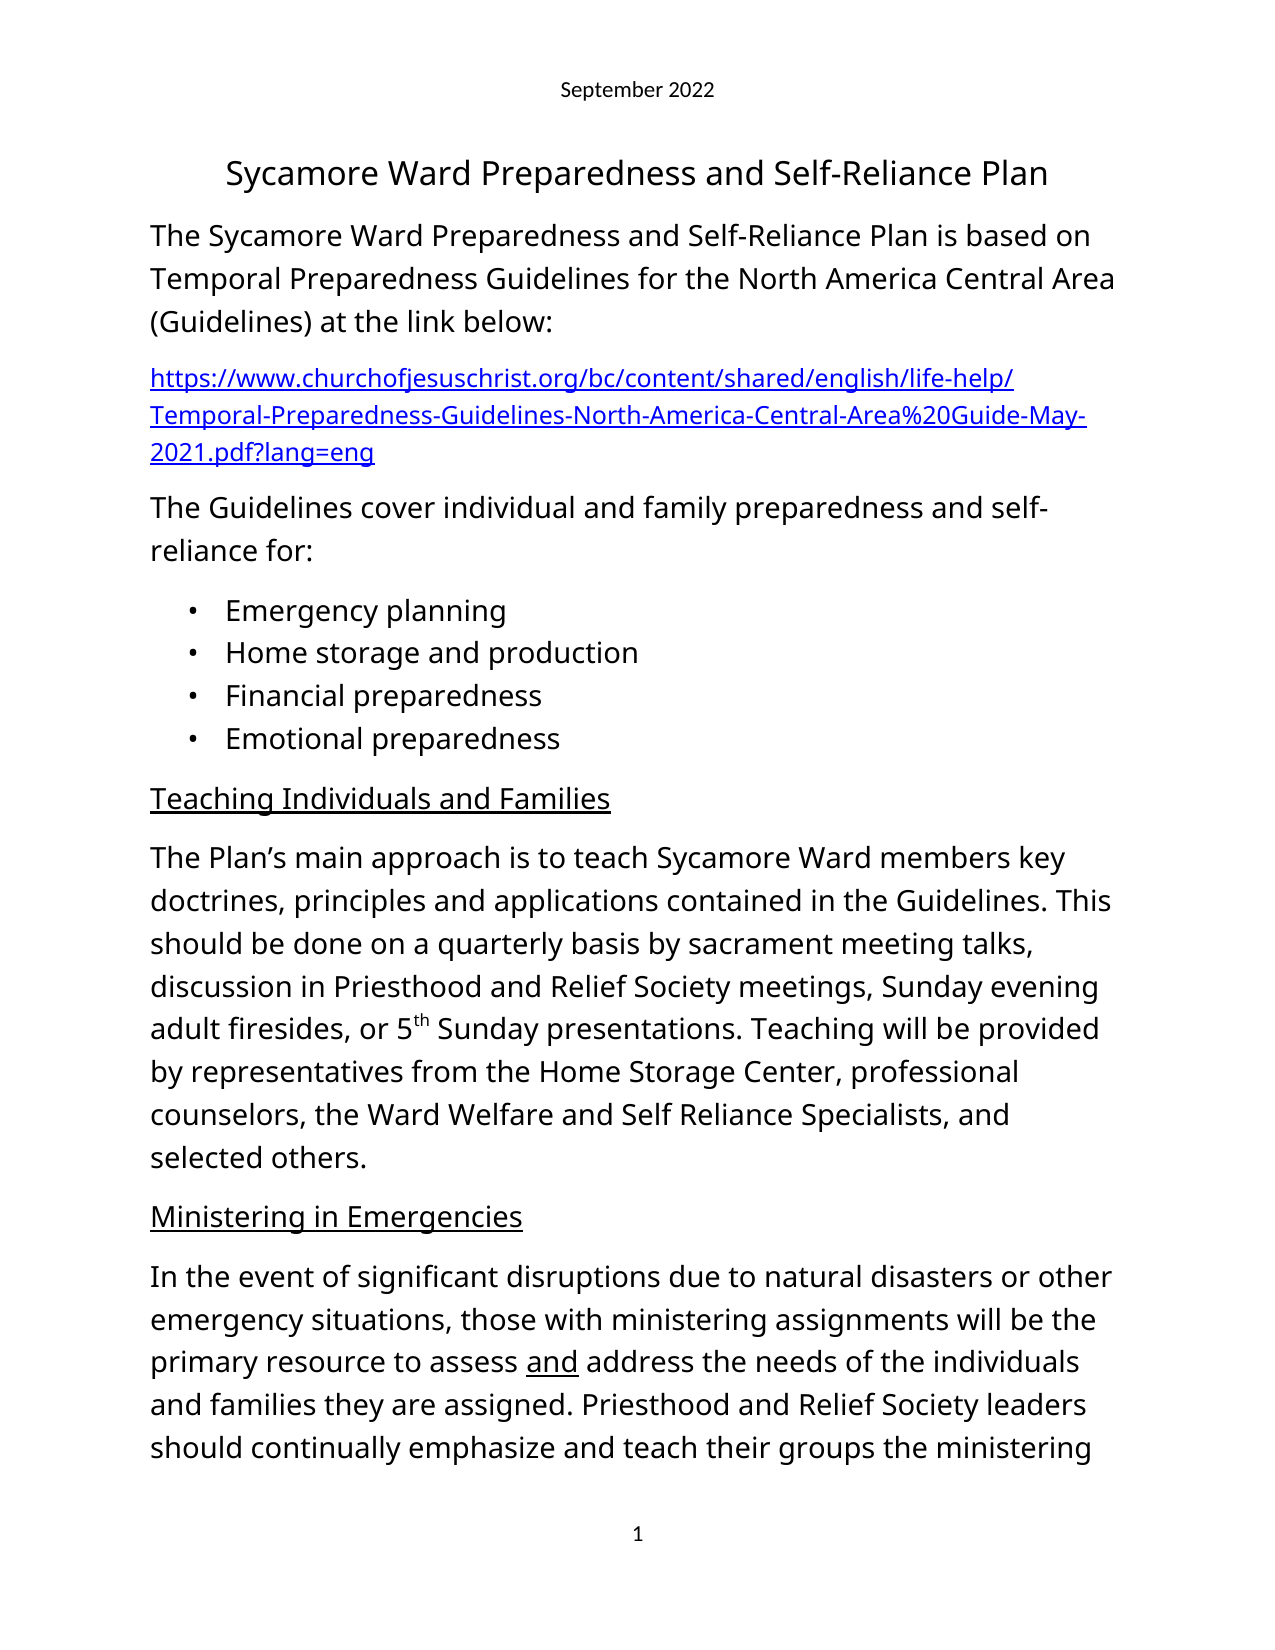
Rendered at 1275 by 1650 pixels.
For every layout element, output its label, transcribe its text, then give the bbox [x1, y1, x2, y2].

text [150, 1256, 1125, 1467]
text The Sycamore Ward Preparedness and Self-Reliance Plan is based on Temporal Preparedness Guidelines for the North America Central Area (Guidelines) at the link below: [150, 216, 1125, 341]
list Emotional preparedness [187, 718, 1125, 758]
text The Guidelines cover individual and family preparedness and self-reliance for: [150, 488, 1125, 570]
list Home storage and production [187, 633, 1125, 672]
text https://www.churchofjesuschrist.org/bc/content/shared/english/life-help/Temporal-Preparedness-Guidelines-North-America-Central-Area%20Guide-May-2021.pdf?lang=eng [150, 361, 1125, 468]
list Emergency planning [187, 590, 1125, 630]
text Teaching Individuals and Families [150, 778, 1125, 818]
text Ministering in Emergencies [150, 1197, 1125, 1236]
list Financial preparedness [187, 676, 1125, 715]
text Sycamore Ward Preparedness and Self-Reliance Plan [150, 150, 1125, 195]
text The Plan’s main approach is to teach Sycamore Ward members key doctrines, principles and applications contained in the Guidelines. This should be done on a quarterly basis by sacrament meeting talks, discussion in Priesthood and Relief Society meetings, Sunday evening adult firesides, or 5th Sunday presentations. Teaching will be provided by representatives from the Home Storage Center, professional counselors, the Ward Welfare and Self Reliance Specialists, and selected others. [150, 837, 1125, 1177]
